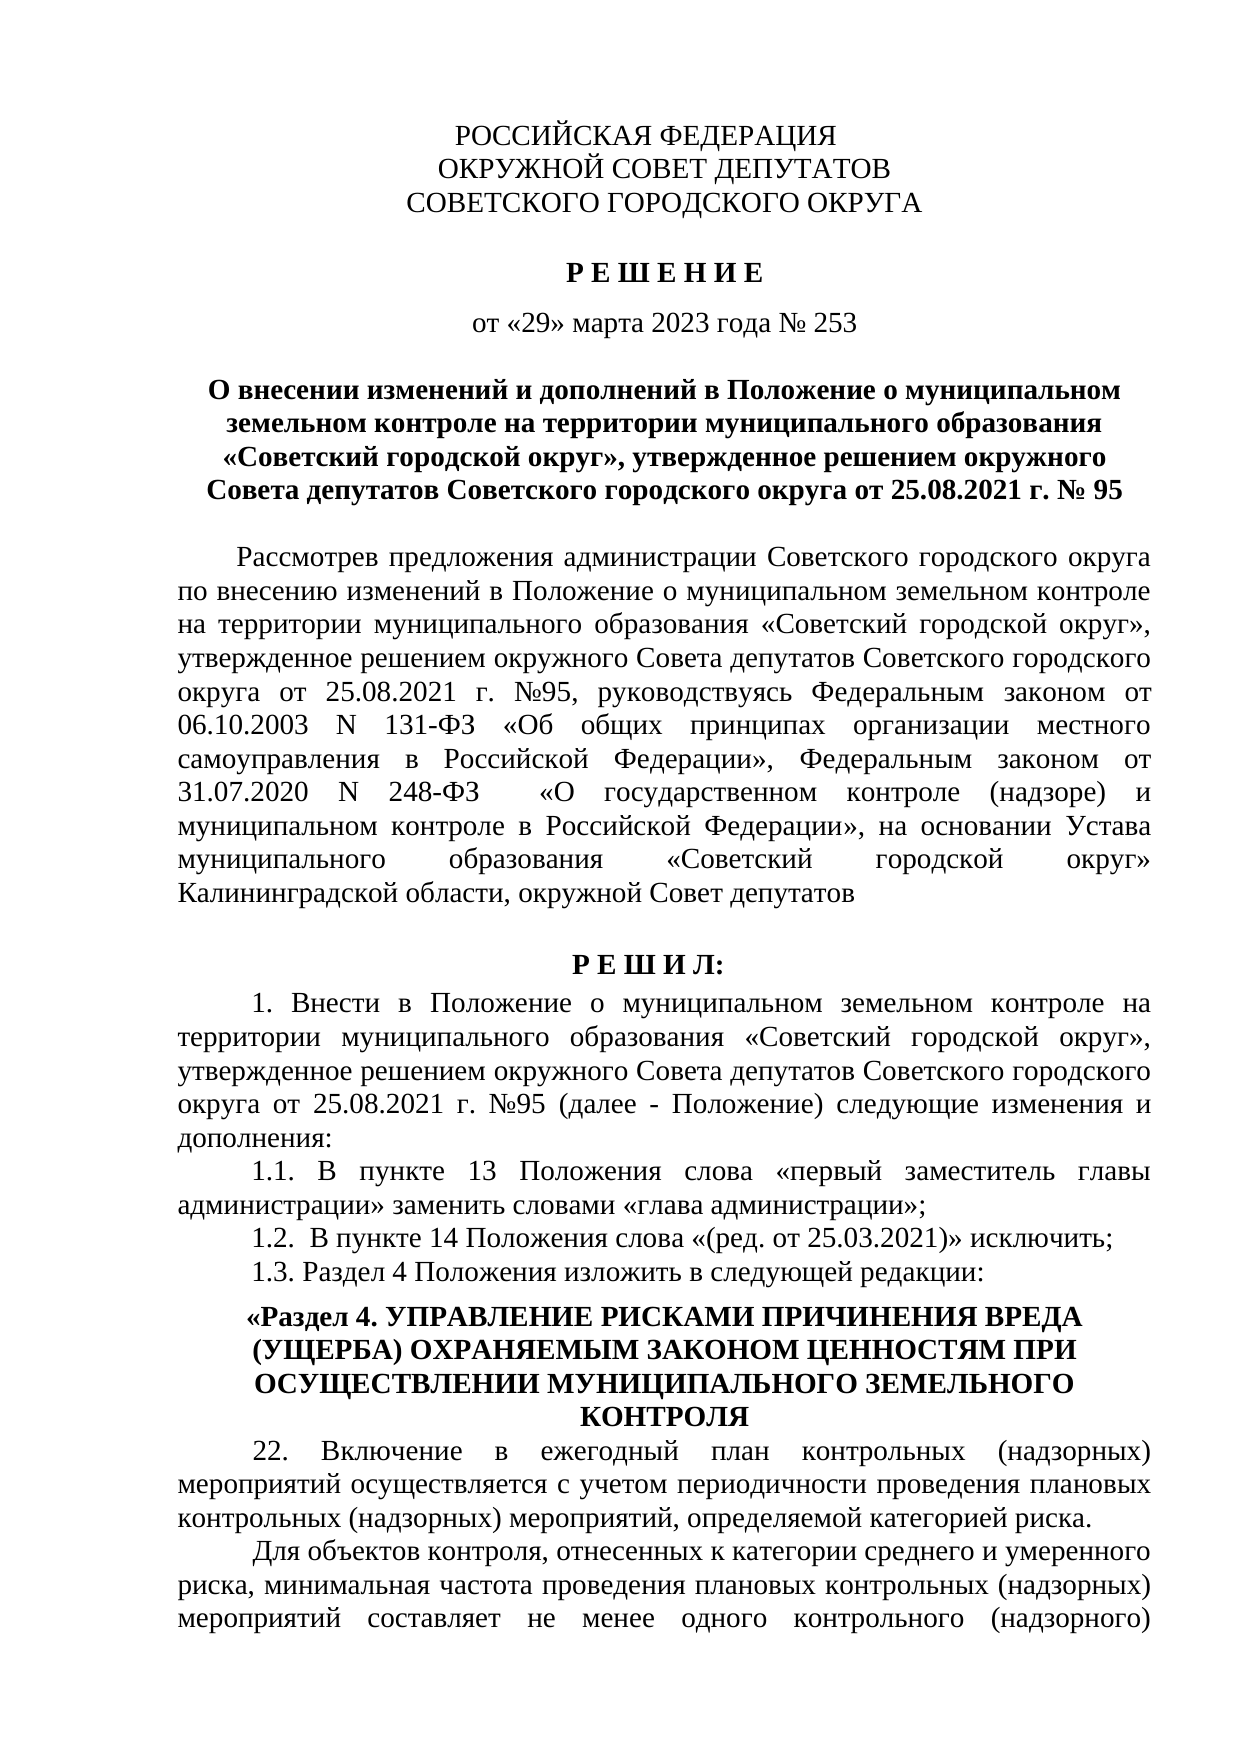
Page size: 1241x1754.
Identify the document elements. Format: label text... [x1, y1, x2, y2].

text СОВЕТСКОГО ГОРОДСКОГО ОКРУГА [177, 185, 1152, 219]
text 1.2. В пункте 14 Положения слова «(ред. от 25.03.2021)» исключить; [177, 1220, 1152, 1254]
text 1.3. Раздел 4 Положения изложить в следующей редакции: [177, 1254, 1152, 1287]
text Р Е Ш Е Н И Е [177, 255, 1152, 288]
text РОССИЙСКАЯ ФЕДЕРАЦИЯ [140, 118, 1152, 152]
text 1.1. В пункте 13 Положения слова «первый заместитель главы администрации» заменить словами «глава администрации»; [177, 1153, 1152, 1220]
text 1. Внести в Положение о муниципальном земельном контроле на территории муниципального образования «Советский городской округ», утвержденное решением окружного Совета депутатов Советского городского округа от 25.08.2021 г. №95 (далее - Положение) следующие изменения и дополнения: [177, 986, 1152, 1153]
text «Раздел 4. УПРАВЛЕНИЕ РИСКАМИ ПРИЧИНЕНИЯ ВРЕДА (УЩЕРБА) ОХРАНЯЕМЫМ ЗАКОНОМ ЦЕННОСТЯМ ПРИ ОСУЩЕСТВЛЕНИИ МУНИЦИПАЛЬНОГО ЗЕМЕЛЬНОГО КОНТРОЛЯ [177, 1299, 1152, 1433]
text Рассмотрев предложения администрации Советского городского округа по внесению изменений в Положение о муниципальном земельном контроле на территории муниципального образования «Советский городской округ», утвержденное решением окружного Совета депутатов Советского городского округа от 25.08.2021 г. №95, руководствуясь Федеральным законом от 06.10.2003 N 131-ФЗ «Об общих принципах организации местного самоуправления в Российской Федерации», Федеральным законом от 31.07.2020 N 248-ФЗ «О государственном контроле (надзоре) и муниципальном контроле в Российской Федерации», на основании Устава муниципального образования «Советский городской округ» Калининградской области, окружной Совет депутатов [177, 539, 1152, 908]
text Р Е Ш И Л: [177, 947, 1152, 981]
text 22. Включение в ежегодный план контрольных (надзорных) мероприятий осуществляется с учетом периодичности проведения плановых контрольных (надзорных) мероприятий, определяемой категорией риска. [177, 1433, 1152, 1533]
text О внесении изменений и дополнений в Положение о муниципальном земельном контроле на территории муниципального образования «Советский городской округ», утвержденное решением окружного Совета депутатов Советского городского округа от 25.08.2021 г. № 95 [177, 372, 1152, 506]
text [177, 1533, 1152, 1634]
text ОКРУЖНОЙ СОВЕТ ДЕПУТАТОВ [177, 152, 1152, 185]
text от «29» марта 2023 года № 253 [177, 305, 1152, 339]
